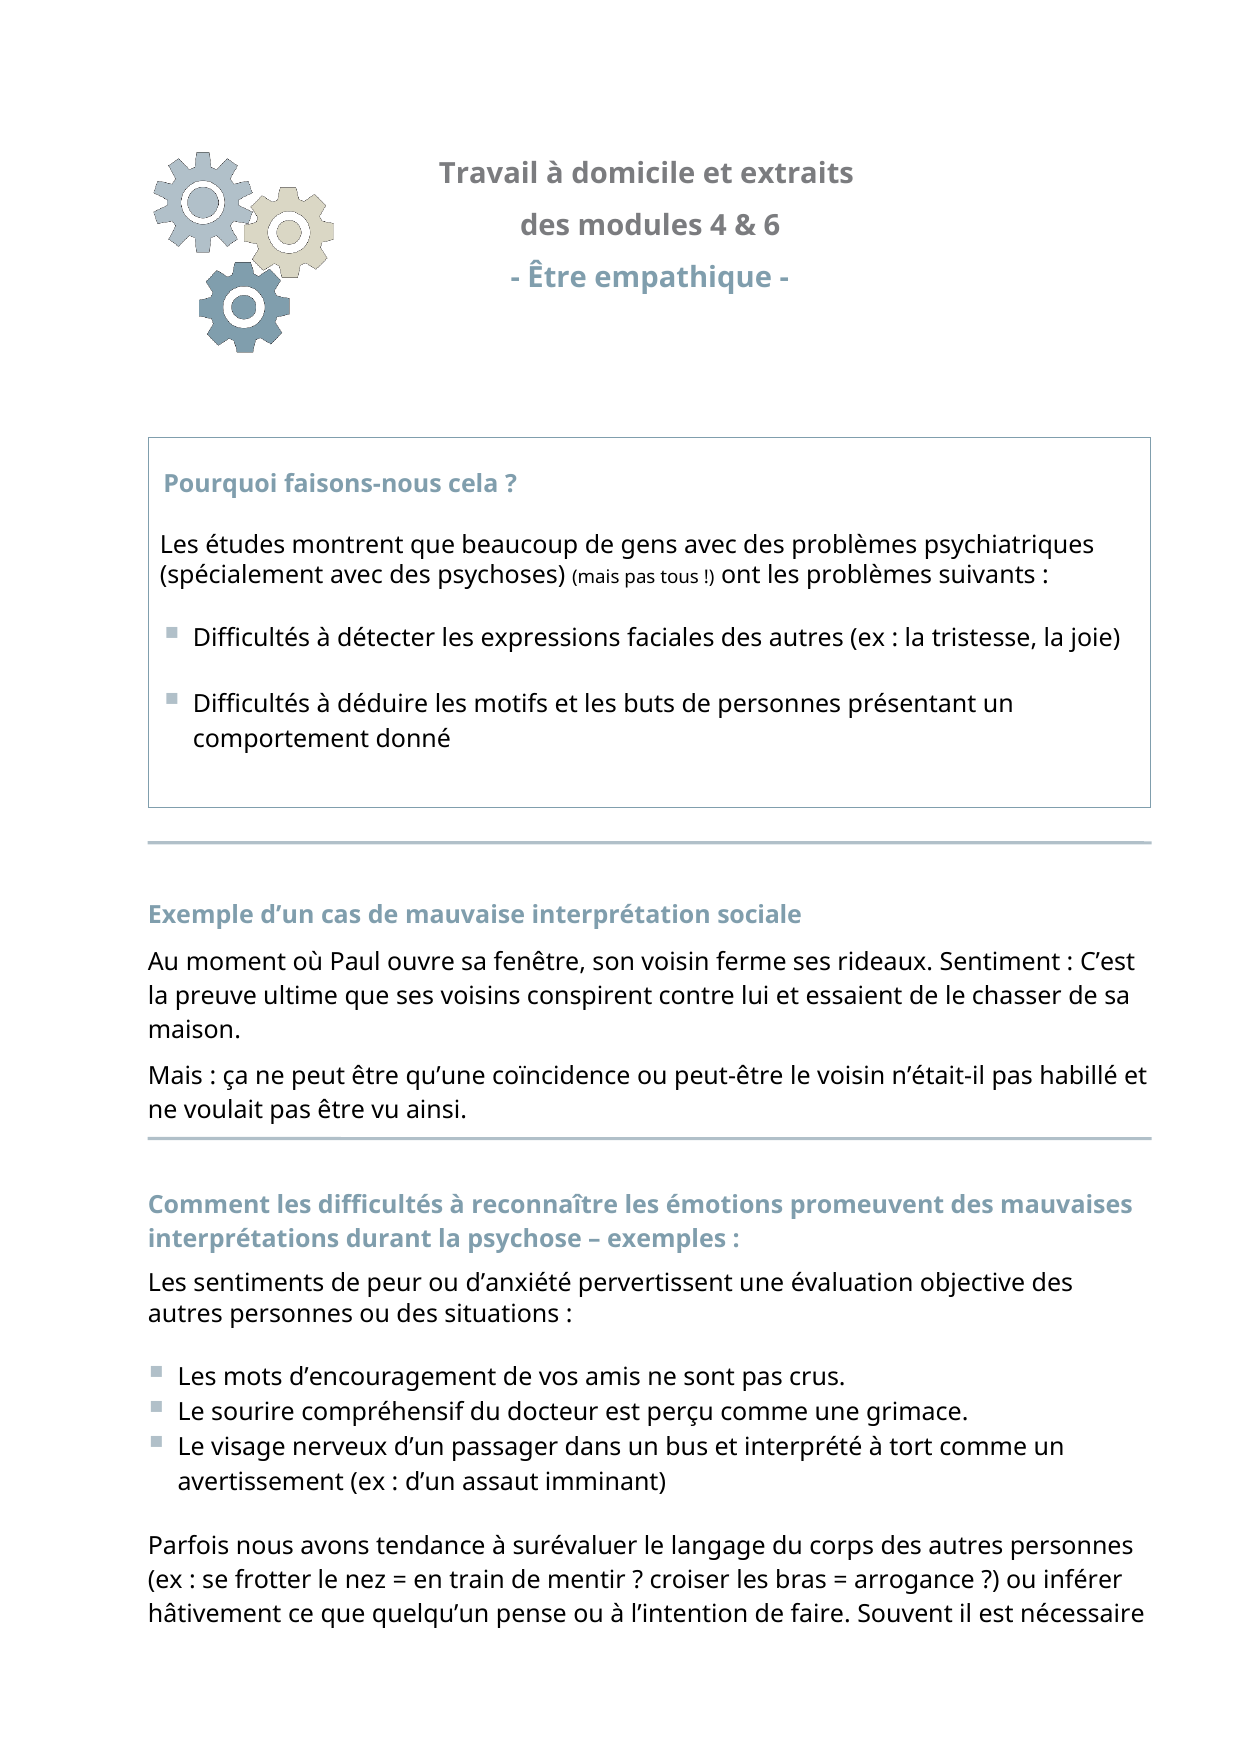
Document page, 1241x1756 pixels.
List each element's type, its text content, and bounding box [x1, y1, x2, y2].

text - Être empathique - [148, 257, 1152, 296]
picture [153, 296, 334, 353]
text Au moment où Paul ouvre sa fenêtre, son voisin ferme ses rideaux. Sentiment : C’est la preuve ultime que ses voisins conspirent contre lui et essaient de le chasser de sa maison. [148, 943, 1152, 1045]
picture [153, 152, 334, 204]
text Travail à domicile et extraits [340, 152, 946, 192]
text Exemple d’un cas de mauvaise interprétation sociale [148, 897, 1152, 931]
text Mais : ça ne peut être qu’une coïncidence ou peut-être le voisin n’était-il pas habillé et ne voulait pas être vu ainsi. [148, 1058, 1152, 1126]
text Les sentiments de peur ou d’anxiété pervertissent une évaluation objective des autres personnes ou des situations : [148, 1267, 1152, 1328]
text Comment les difficultés à reconnaître les émotions promeuvent des mauvaises interprétations durant la psychose – exemples : [148, 1187, 1152, 1255]
list Le visage nerveux d’un passager dans un bus et interprété à tort comme un avertissement (ex : d’un assaut imminant) [148, 1428, 1152, 1497]
list Le sourire compréhensif du docteur est perçu comme une grimace. [148, 1393, 1152, 1428]
picture [153, 244, 334, 257]
list Les mots d’encouragement de vos amis ne sont pas crus. [148, 1358, 1152, 1393]
table_header Pourquoi faisons-nous cela ? Les études montrent que beaucoup de gens avec des problèmes psychiatriques (spécialement avec des psychoses) (mais pas tous !) ont les problèmes suivants : Difficultés à détecter les expressions faciales des autres (ex : la tristesse, la joie) Difficultés à déduire les motifs et les buts de personnes présentant un comportement donné [149, 438, 1150, 807]
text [148, 1527, 1152, 1630]
text des modules 4 & 6 [148, 204, 1152, 244]
